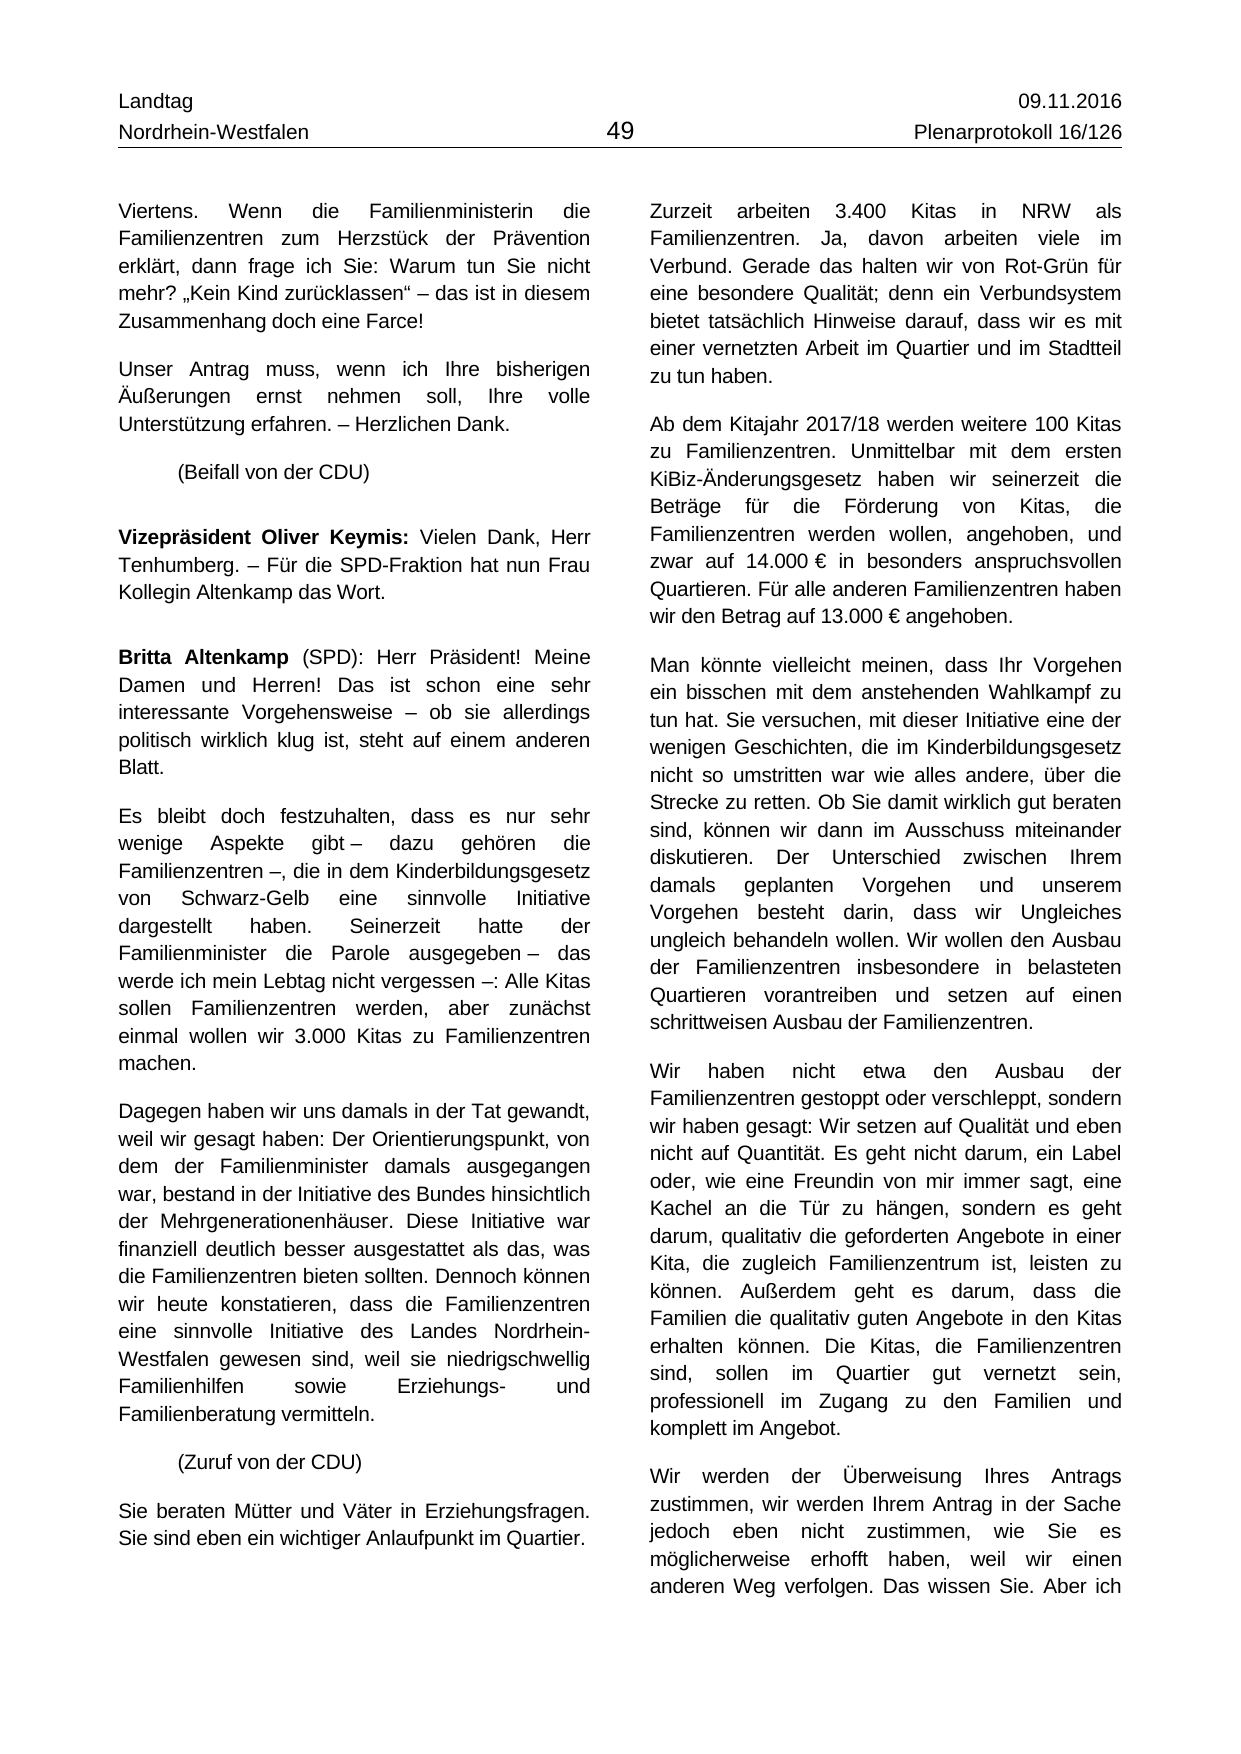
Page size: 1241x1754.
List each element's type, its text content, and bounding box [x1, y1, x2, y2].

text Man könnte vielleicht meinen, dass Ihr Vorgehen ein bisschen mit dem anstehenden Wahlkampf zu tun hat. Sie versuchen, mit dieser Initiative eine der wenigen Geschichten, die im Kinderbildungsgesetz nicht so umstritten war wie alles andere, über die Strecke zu retten. Ob Sie damit wirklich gut beraten sind, können wir dann im Ausschuss miteinander diskutieren. Der Unterschied zwischen Ihrem damals geplanten Vorgehen und unserem Vorgehen besteht darin, dass wir Ungleiches ungleich behandeln wollen. Wir wollen den Ausbau der Familienzentren insbesondere in belasteten Quartieren vorantreiben und setzen auf einen schrittweisen Ausbau der Familienzentren. [649, 653, 1122, 1034]
text (Zuruf von der CDU) [177, 1450, 591, 1474]
text Dagegen haben wir uns damals in der Tat gewandt, weil wir gesagt haben: Der Orientierungspunkt, von dem der Familienminister damals ausgegangen war, bestand in der Initiative des Bundes hinsichtlich der Mehrgenerationenhäuser. Diese Initiative war finanziell deutlich besser ausgestattet als das, was die Familienzentren bieten sollten. Dennoch können wir heute konstatieren, dass die Familienzentren eine sinnvolle Initiative des Landes Nordrhein-Westfalen gewesen sind, weil sie niedrigschwellig Familienhilfen sowie Erziehungs- und Familienberatung vermitteln. [118, 1099, 591, 1426]
text Viertens. Wenn die Familienministerin die Familienzentren zum Herzstück der Prävention erklärt, dann frage ich Sie: Warum tun Sie nicht mehr? „Kein Kind zurücklassen“ – das ist in diesem Zusammenhang doch eine Farce! [118, 198, 591, 332]
text Britta Altenkamp (SPD): Herr Präsident! Meine Damen und Herren! Das ist schon eine sehr interessante Vorgehensweise – ob sie allerdings politisch wirklich klug ist, steht auf einem anderen Blatt. [118, 645, 591, 779]
text Ab dem Kitajahr 2017/18 werden weitere 100 Kitas zu Familienzentren. Unmittelbar mit dem ersten KiBiz-Änderungsgesetz haben wir seinerzeit die Beträge für die Förderung von Kitas, die Familienzentren werden wollen, angehoben, und zwar auf 14.000 € in besonders anspruchsvollen Quartieren. Für alle anderen Familienzentren haben wir den Betrag auf 13.000 € angehoben. [649, 412, 1122, 628]
text Vizepräsident Oliver Keymis: Vielen Dank, Herr Tenhumberg. – Für die SPD-Fraktion hat nun Frau Kollegin Altenkamp das Wort. [118, 525, 591, 604]
text Zurzeit arbeiten 3.400 Kitas in NRW als Familienzentren. Ja, davon arbeiten viele im Verbund. Gerade das halten wir von Rot-Grün für eine besondere Qualität; denn ein Verbundsystem bietet tatsächlich Hinweise darauf, dass wir es mit einer vernetzten Arbeit im Quartier und im Stadtteil zu tun haben. [649, 198, 1122, 387]
text Sie beraten Mütter und Väter in Erziehungsfragen. Sie sind eben ein wichtiger Anlaufpunkt im Quartier. [118, 1498, 591, 1550]
text (Beifall von der CDU) [177, 460, 591, 484]
text Wir haben nicht etwa den Ausbau der Familienzentren gestoppt oder verschleppt, sondern wir haben gesagt: Wir setzen auf Qualität und eben nicht auf Quantität. Es geht nicht darum, ein Label oder, wie eine Freundin von mir immer sagt, eine Kachel an die Tür zu hängen, sondern es geht darum, qualitativ die geforderten Angebote in einer Kita, die zugleich Familienzentrum ist, leisten zu können. Außerdem geht es darum, dass die Familien die qualitativ guten Angebote in den Kitas erhalten können. Die Kitas, die Familienzentren sind, sollen im Quartier gut vernetzt sein, professionell im Zugang zu den Familien und komplett im Angebot. [649, 1058, 1122, 1440]
text Es bleibt doch festzuhalten, dass es nur sehr wenige Aspekte gibt – dazu gehören die Familienzentren –, die in dem Kinderbildungsgesetz von Schwarz-Gelb eine sinnvolle Initiative dargestellt haben. Seinerzeit hatte der Familienminister die Parole ausgegeben – das werde ich mein Lebtag nicht vergessen –: Alle Kitas sollen Familienzentren werden, aber zunächst einmal wollen wir 3.000 Kitas zu Familienzentren machen. [118, 803, 591, 1075]
text Unser Antrag muss, wenn ich Ihre bisherigen Äußerungen ernst nehmen soll, Ihre volle Unterstützung erfahren. – Herzlichen Dank. [118, 357, 591, 436]
